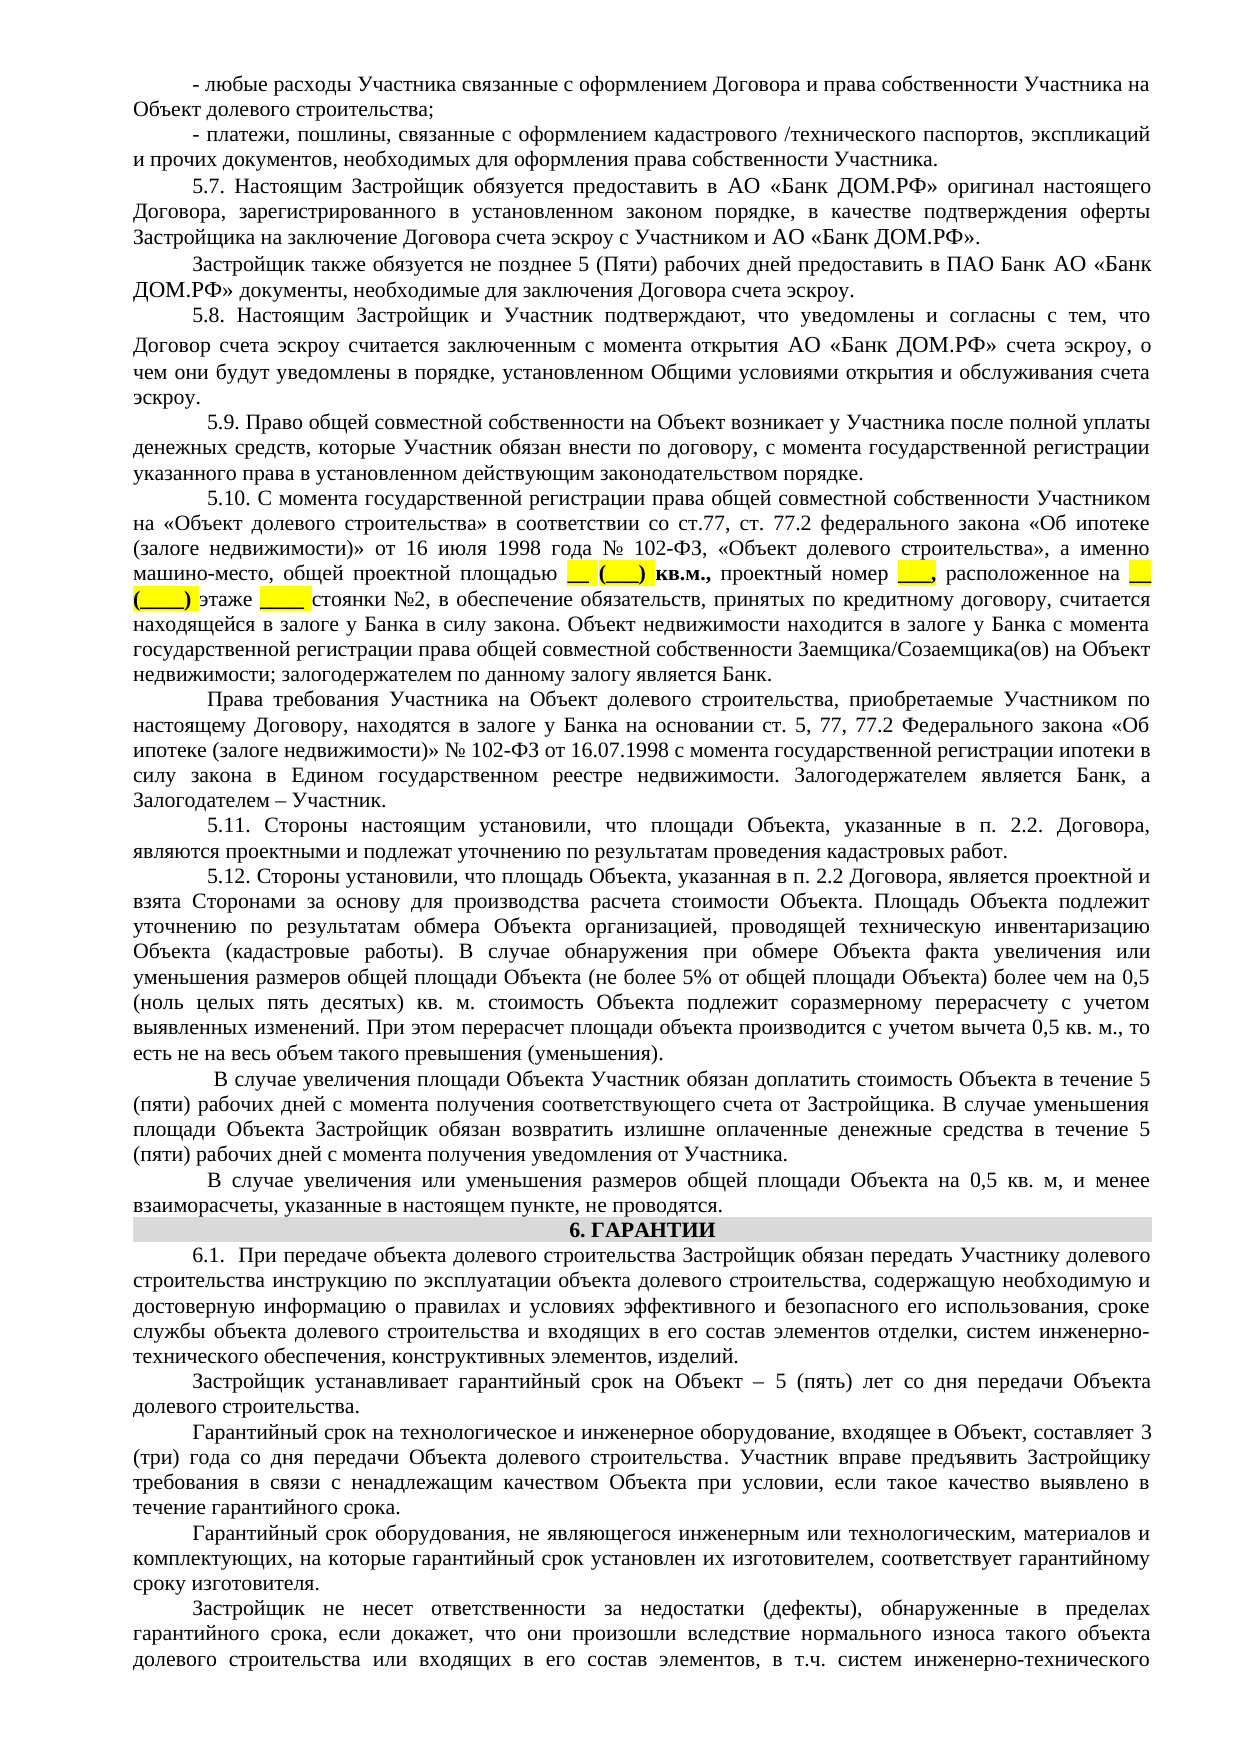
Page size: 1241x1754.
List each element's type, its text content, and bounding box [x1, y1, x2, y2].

text Права требования Участника на Объект долевого строительства, приобретаемые Участником по настоящему Договору, находятся в залоге у Банка на основании ст. 5, 77, 77.2 Федерального закона «Об ипотеке (залоге недвижимости)» № 102-ФЗ от 16.07.1998 с момента государственной регистрации ипотеки в силу закона в Едином государственном реестре недвижимости. Залогодержателем является Банк, а Залогодателем – Участник. [133, 686, 1152, 812]
text 5.11. Стороны настоящим установили, что площади Объекта, указанные в п. 2.2. Договора, являются проектными и подлежат уточнению по результатам проведения кадастровых работ. [133, 812, 1152, 863]
text 5.9. Право общей совместной собственности на Объект возникает у Участника после полной уплаты денежных средств, которые Участник обязан внести по договору, с момента государственной регистрации указанного права в установленном действующим законодательством порядке. [133, 409, 1152, 485]
text - платежи, пошлины, связанные с оформлением кадастрового /технического паспортов, экспликаций и прочих документов, необходимых для оформления права собственности Участника. [133, 121, 1152, 172]
text 6. ГАРАНТИИ [133, 1217, 1152, 1242]
text 5.12. Стороны установили, что площадь Объекта, указанная в п. 2.2 Договора, является проектной и взята Сторонами за основу для производства расчета стоимости Объекта. Площадь Объекта подлежит уточнению по результатам обмера Объекта организацией, проводящей техническую инвентаризацию Объекта (кадастровые работы). В случае обнаружения при обмере Объекта факта увеличения или уменьшения размеров общей площади Объекта (не более 5% от общей площади Объекта) более чем на 0,5 (ноль целых пять десятых) кв. м. стоимость Объекта подлежит соразмерному перерасчету с учетом выявленных изменений. При этом перерасчет площади объекта производится с учетом вычета 0,5 кв. м., то есть не на весь объем такого превышения (уменьшения). [133, 863, 1152, 1066]
text Застройщик устанавливает гарантийный срок на Объект – 5 (пять) лет со дня передачи Объекта долевого строительства. [133, 1368, 1152, 1419]
text Застройщик также обязуется не позднее 5 (Пяти) рабочих дней предоставить в ПАО Банк АО «Банк ДОМ.РФ» документы, необходимые для заключения Договора счета эскроу. [133, 249, 1152, 302]
text Гарантийный срок на технологическое и инженерное оборудование, входящее в Объект, составляет 3 (три) года со дня передачи Объекта долевого строительства. Участник вправе предъявить Застройщику требования в связи с ненадлежащим качеством Объекта при условии, если такое качество выявлено в течение гарантийного срока. [133, 1419, 1152, 1519]
text В случае увеличения или уменьшения размеров общей площади Объекта на 0,5 кв. м, и менее взаиморасчеты, указанные в настоящем пункте, не проводятся. [133, 1167, 1152, 1217]
text 5.7. Настоящим Застройщик обязуется предоставить в АО «Банк ДОМ.РФ» оригинал настоящего Договора, зарегистрированного в установленном законом порядке, в качестве подтверждения оферты Застройщика на заключение Договора счета эскроу с Участником и АО «Банк ДОМ.РФ». [133, 172, 1152, 249]
text В случае увеличения площади Объекта Участник обязан доплатить стоимость Объекта в течение 5 (пяти) рабочих дней с момента получения соответствующего счета от Застройщика. В случае уменьшения площади Объекта Застройщик обязан возвратить излишне оплаченные денежные средства в течение 5 (пяти) рабочих дней с момента получения уведомления от Участника. [133, 1066, 1152, 1167]
text Гарантийный срок оборудования, не являющегося инженерным или технологическим, материалов и комплектующих, на которые гарантийный срок установлен их изготовителем, соответствует гарантийному сроку изготовителя. [133, 1519, 1152, 1595]
text 5.8. Настоящим Застройщик и Участник подтверждают, что уведомлены и согласны с тем, что Договор счета эскроу считается заключенным с момента открытия АО «Банк ДОМ.РФ» счета эскроу, о чем они будут уведомлены в порядке, установленном Общими условиями открытия и обслуживания счета эскроу. [133, 302, 1152, 409]
text - любые расходы Участника связанные с оформлением Договора и права собственности Участника на Объект долевого строительства; [133, 71, 1152, 121]
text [133, 1595, 1152, 1671]
text 6.1. При передаче объекта долевого строительства Застройщик обязан передать Участнику долевого строительства инструкцию по эксплуатации объекта долевого строительства, содержащую необходимую и достоверную информацию о правилах и условиях эффективного и безопасного его использования, сроке службы объекта долевого строительства и входящих в его состав элементов отделки, систем инженерно-технического обеспечения, конструктивных элементов, изделий. [133, 1242, 1152, 1368]
text 5.10. С момента государственной регистрации права общей совместной собственности Участником на «Объект долевого строительства» в соответствии со ст.77, ст. 77.2 федерального закона «Об ипотеке (залоге недвижимости)» от 16 июля 1998 года № 102-ФЗ, «Объект долевого строительства», а именно машино-место, общей проектной площадью __ (___) кв.м., проектный номер ___, расположенное на __ (____) этаже ____ стоянки №2, в обеспечение обязательств, принятых по кредитному договору, считается находящейся в залоге у Банка в силу закона. Объект недвижимости находится в залоге у Банка с момента государственной регистрации права общей совместной собственности Заемщика/Созаемщика(ов) на Объект недвижимости; залогодержателем по данному залогу является Банк. [133, 485, 1152, 686]
